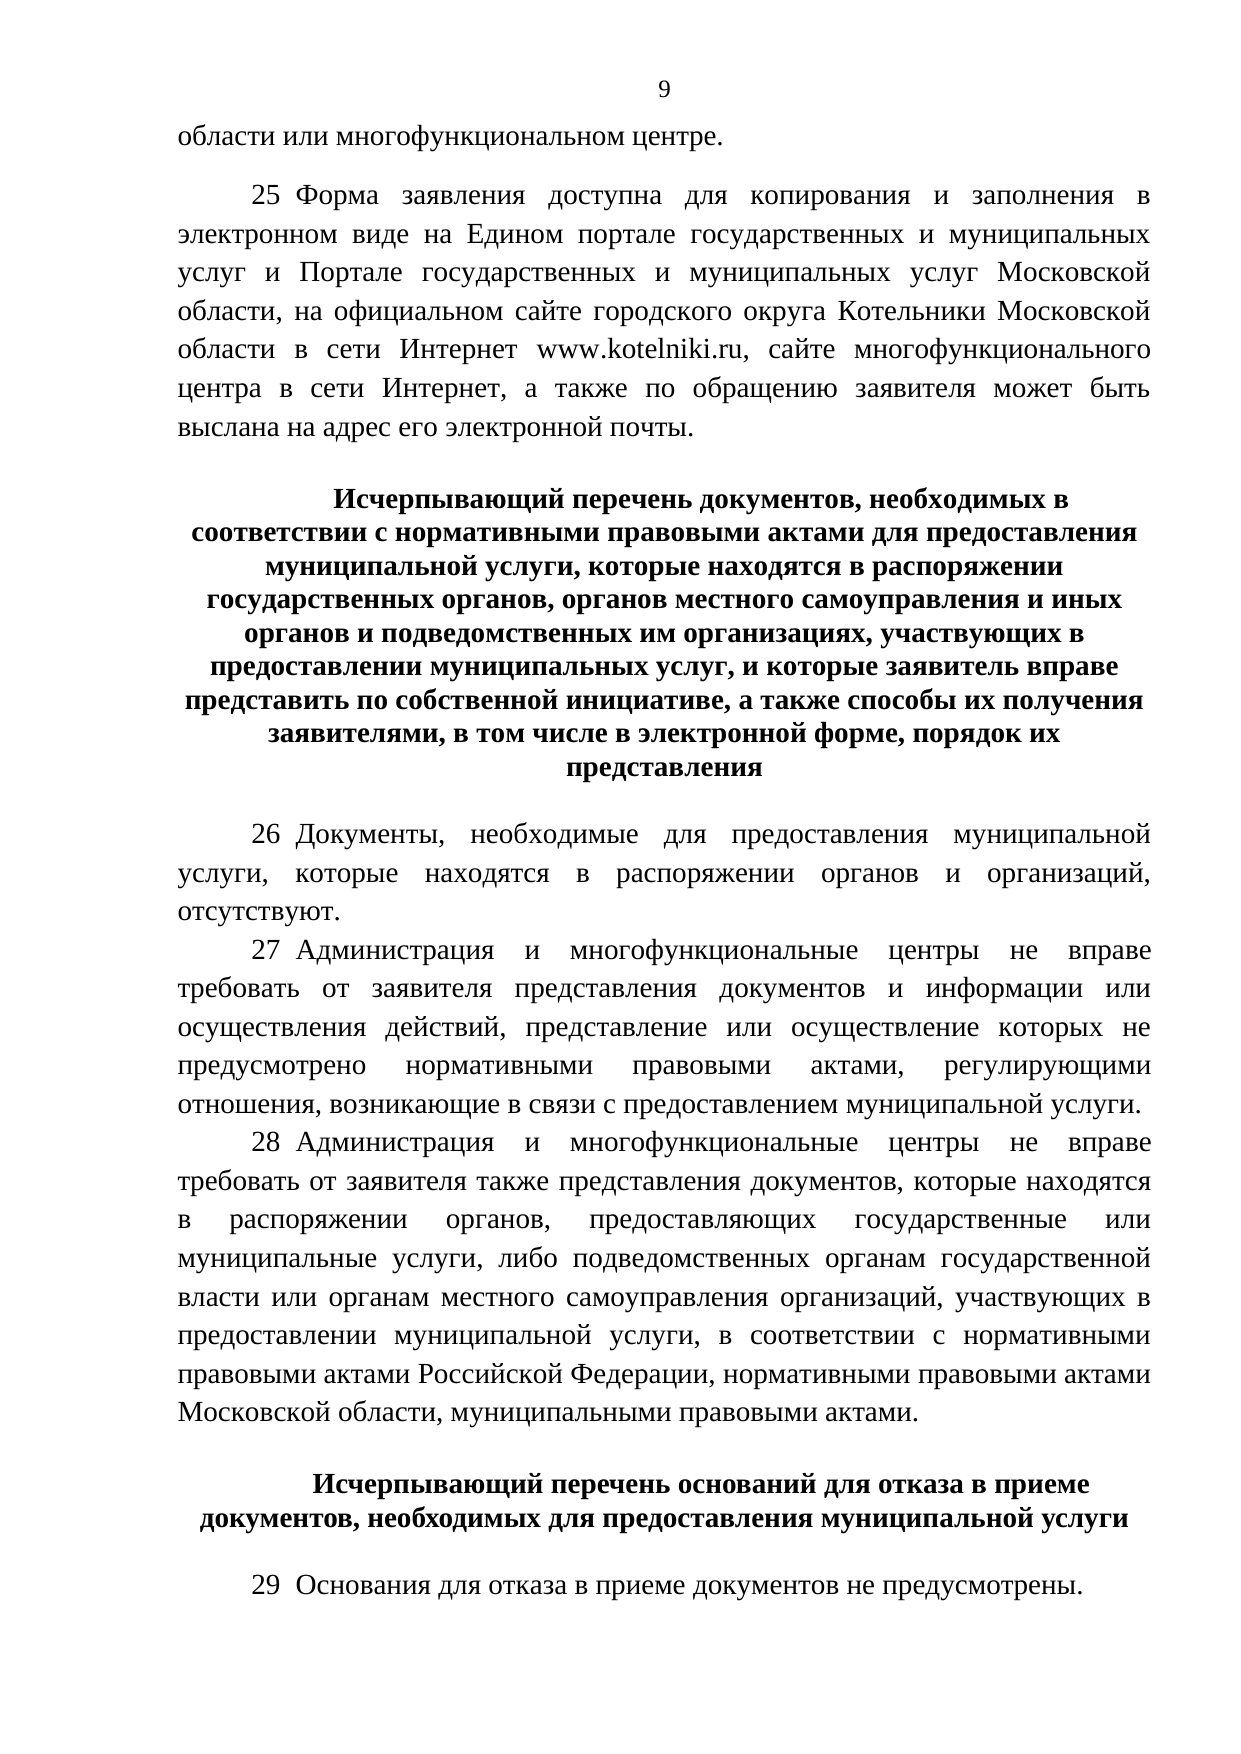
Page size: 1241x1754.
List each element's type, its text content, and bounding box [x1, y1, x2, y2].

list Документы, необходимые для предоставления муниципальной услуги, которые находятся в распоряжении органов и организаций, отсутствуют. [177, 816, 1152, 927]
list Форма заявления доступна для копирования и заполнения в электронном виде на Едином портале государственных и муниципальных услуг и Портале государственных и муниципальных услуг Московской области, на официальном сайте городского округа Котельники Московской области в сети Интернет www.kotelniki.ru, сайте многофункционального центра в сети Интернет, а также по обращению заявителя может быть выслана на адрес его электронной почты. [177, 177, 1152, 442]
text Исчерпывающий перечень оснований для отказа в приеме документов, необходимых для предоставления муниципальной услуги [177, 1466, 1152, 1533]
list Администрация и многофункциональные центры не вправе требовать от заявителя представления документов и информации или осуществления действий, представление или осуществление которых не предусмотрено нормативными правовыми актами, регулирующими отношения, возникающие в связи с предоставлением муниципальной услуги. [177, 932, 1152, 1119]
list Администрация и многофункциональные центры не вправе требовать от заявителя также представления документов, которые находятся в распоряжении органов, предоставляющих государственные или муниципальные услуги, либо подведомственных органам государственной власти или органам местного самоуправления организаций, участвующих в предоставлении муниципальной услуги, в соответствии с нормативными правовыми актами Российской Федерации, нормативными правовыми актами Московской области, муниципальными правовыми актами. [177, 1124, 1152, 1428]
list Основания для отказа в приеме документов не предусмотрены. [177, 1567, 1152, 1601]
text Исчерпывающий перечень документов, необходимых в соответствии с нормативными правовыми актами для предоставления муниципальной услуги, которые находятся в распоряжении государственных органов, органов местного самоуправления и иных органов и подведомственных им организациях, участвующих в предоставлении муниципальных услуг, и которые заявитель вправе представить по собственной инициативе, а также способы их получения заявителями, в том числе в электронной форме, порядок их представления [177, 481, 1152, 783]
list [177, 118, 1152, 152]
